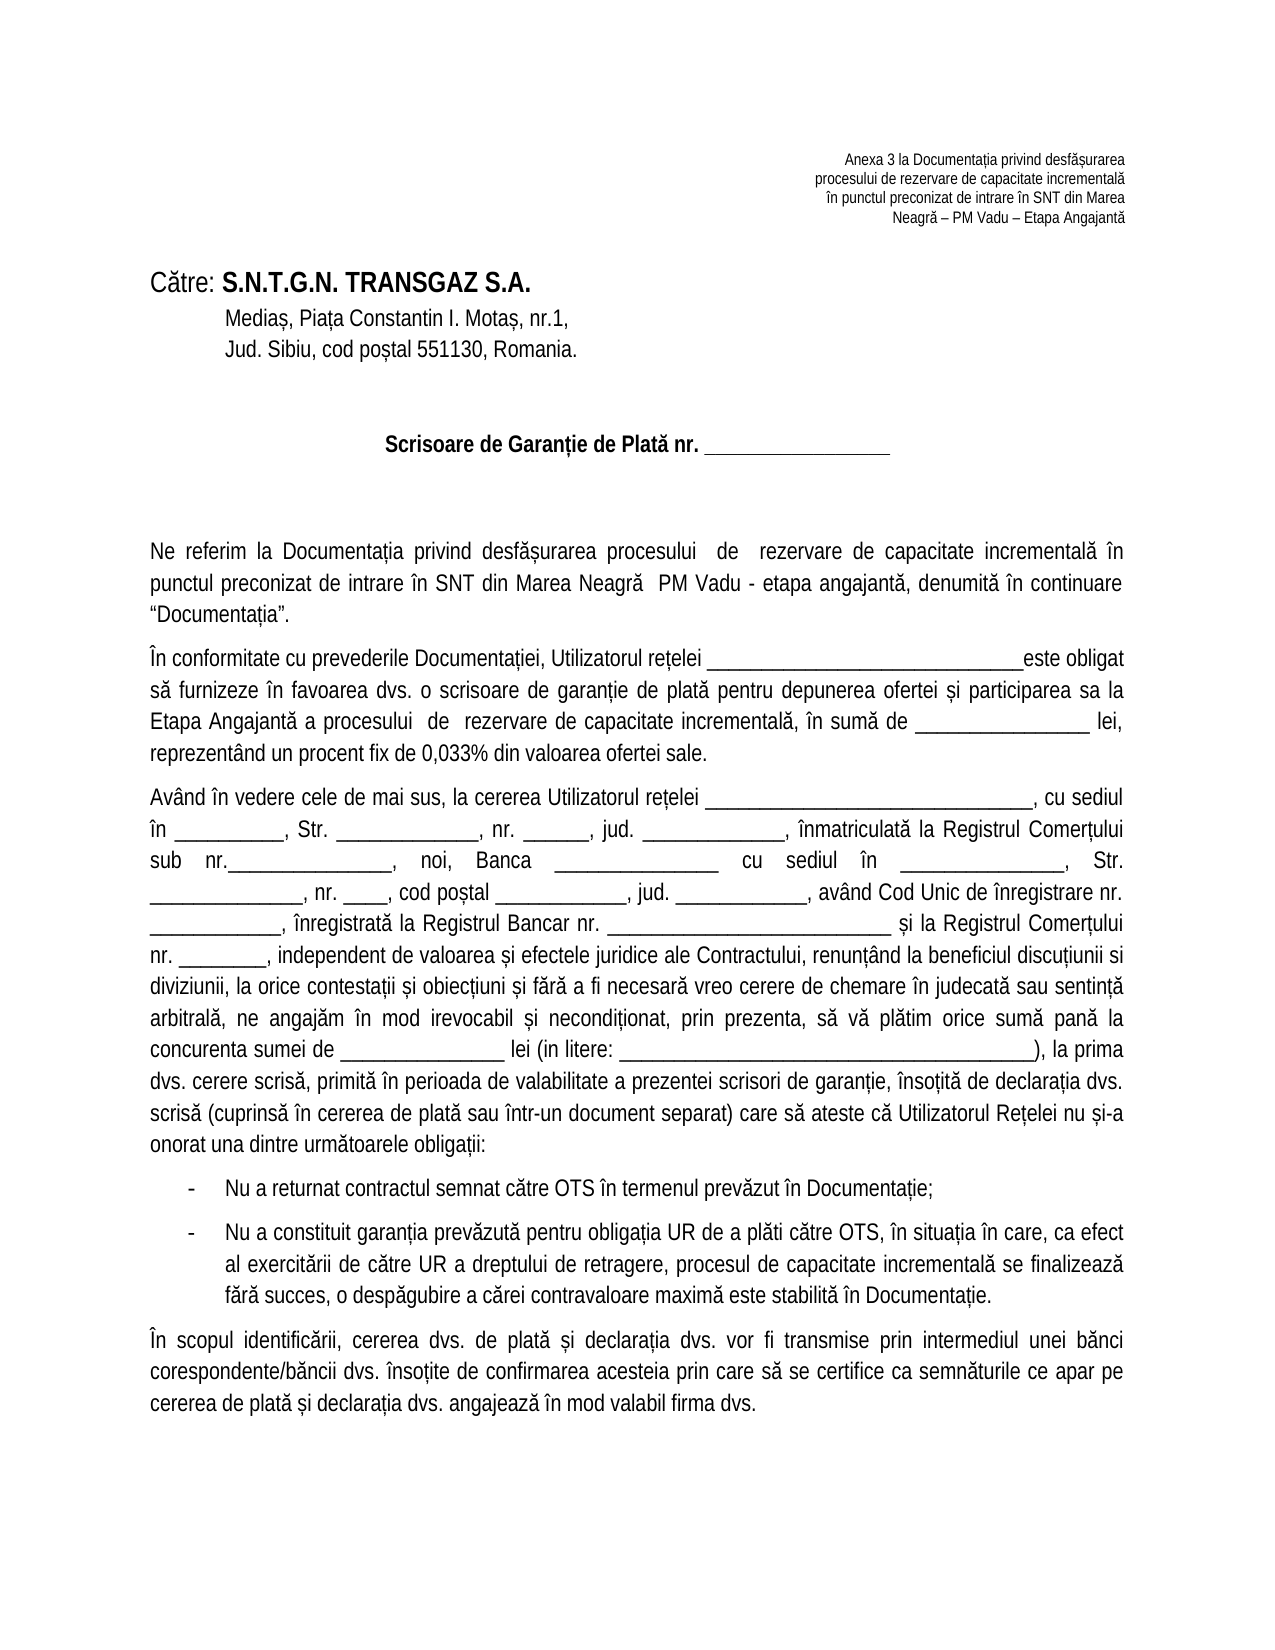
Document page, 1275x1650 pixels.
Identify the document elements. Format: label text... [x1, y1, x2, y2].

text Mediaș, Piața Constantin I. Motaș, nr.1, [150, 304, 1125, 331]
text Ne referim la Documentația privind desfășurarea procesului de rezervare de capacitate incrementală în punctul preconizat de intrare în SNT din Marea Neagră PM Vadu - etapa angajantă, denumită în continuare “Documentația”. [150, 537, 1125, 628]
text Către: S.N.T.G.N. TRANSGAZ S.A. [150, 265, 1125, 299]
list Nu a returnat contractul semnat către OTS în termenul prevăzut în Documentație; [187, 1174, 1125, 1202]
text Scrisoare de Garanție de Plată nr. _________________ [150, 430, 1125, 457]
text În conformitate cu prevederile Documentației, Utilizatorul rețelei _____________________________este obligat să furnizeze în favoarea dvs. o scrisoare de garanție de plată pentru depunerea ofertei și participarea sa la Etapa Angajantă a procesului de rezervare de capacitate incrementală, în sumă de ________________ lei, reprezentând un procent fix de 0,033% din valoarea ofertei sale. [150, 644, 1125, 766]
text Având în vedere cele de mai sus, la cererea Utilizatorul rețelei ______________________________, cu sediul în __________, Str. _____________, nr. ______, jud. _____________, înmatriculată la Registrul Comerțului sub nr._______________, noi, Banca _______________ cu sediul în _______________, Str. ______________, nr. ____, cod poștal ____________, jud. ____________, având Cod Unic de înregistrare nr. ____________, înregistrată la Registrul Bancar nr. __________________________ și la Registrul Comerțului nr. ________, independent de valoarea și efectele juridice ale Contractului, renunțând la beneficiul discuțiunii si diviziunii, la orice contestații și obiecțiuni și fără a fi necesară vreo cerere de chemare în judecată sau sentință arbitrală, ne angajăm în mod irevocabil și necondiționat, prin prezenta, să vă plătim orice sumă pană la concurenta sumei de _______________ lei (in litere: ______________________________________), la prima dvs. cerere scrisă, primită în perioada de valabilitate a prezentei scrisori de garanție, însoțită de declarația dvs. scrisă (cuprinsă în cererea de plată sau într-un document separat) care să ateste că Utilizatorul Rețelei nu și-a onorat una dintre următoarele obligații: [150, 783, 1125, 1158]
text Jud. Sibiu, cod poștal 551130, Romania. [150, 335, 1125, 363]
text În scopul identificării, cererea dvs. de plată și declarația dvs. vor fi transmise prin intermediul unei bănci corespondente/băncii dvs. însoțite de confirmarea acesteia prin care să se certifice ca semnăturile ce apar pe cererea de plată și declarația dvs. angajează în mod valabil firma dvs. [150, 1326, 1125, 1416]
text Anexa 3 la Documentația privind desfășurarea procesului de rezervare de capacitate incrementală în punctul preconizat de intrare în SNT din Marea Neagră – PM Vadu – Etapa Angajantă [814, 150, 1125, 227]
list Nu a constituit garanția prevăzută pentru obligația UR de a plăti către OTS, în situația în care, ca efect al exercitării de către UR a dreptului de retragere, procesul de capacitate incrementală se finalizează fără succes, o despăgubire a cărei contravaloare maximă este stabilită în Documentație. [187, 1218, 1125, 1309]
